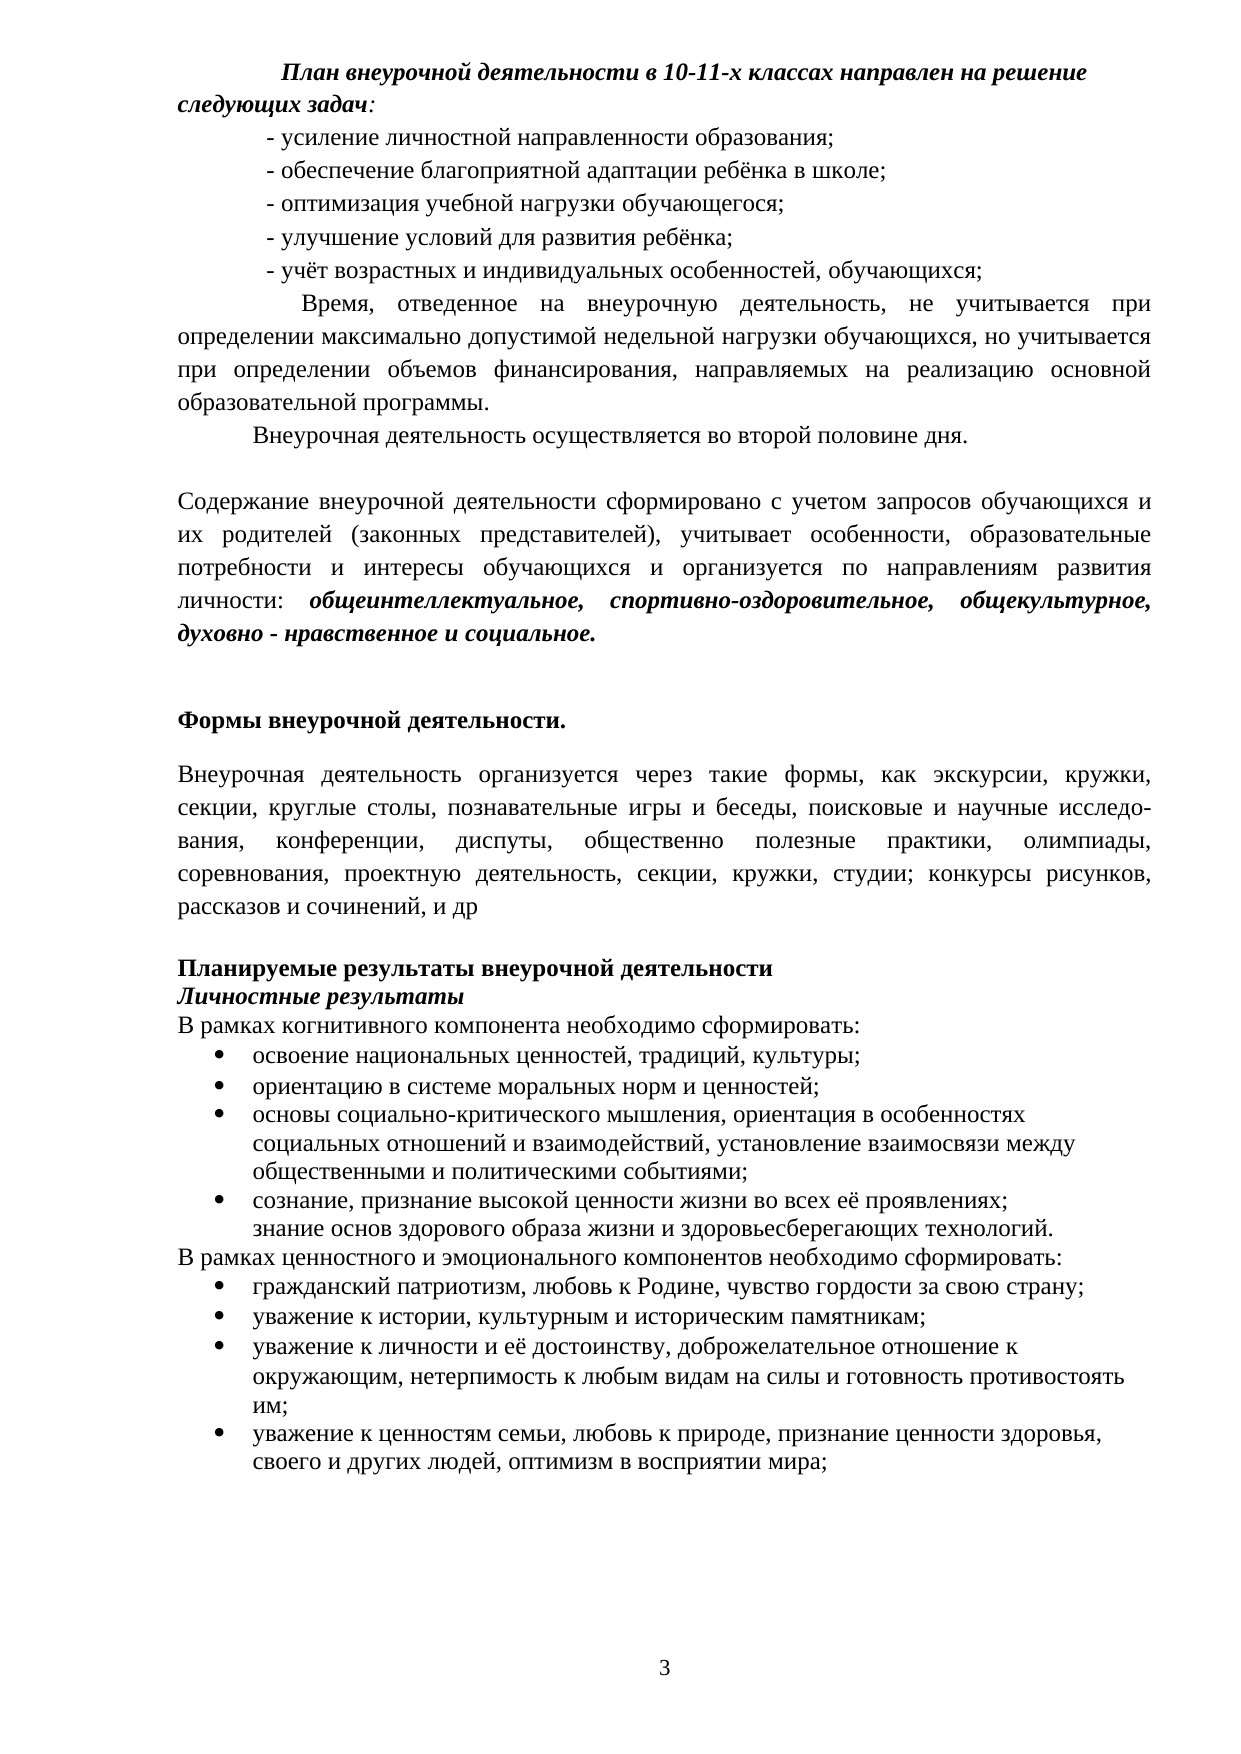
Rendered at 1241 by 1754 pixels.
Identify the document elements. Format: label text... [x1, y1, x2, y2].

list обеспечение благоприятной адаптации ребёнка в школе; [266, 156, 1176, 184]
list освоение национальных ценностей, традиций, культуры; [215, 1039, 1176, 1070]
text В рамках ценностного и эмоционального компонентов необходимо сформировать: [177, 1242, 1176, 1271]
subtitle Формы внеурочной деятельности. [177, 705, 1176, 734]
text окружающим, нетерпимость к любым видам на силы и готовность противостоять им; [252, 1361, 1127, 1418]
list уважение к ценностям семьи, любовь к природе, признание ценности здоровья, своего и других людей, оптимизм в восприятии мира; [215, 1419, 1103, 1475]
list гражданский патриотизм, любовь к Родине, чувство гордости за свою страну; [215, 1271, 1176, 1300]
text Содержание внеурочной деятельности сформировано с учетом запросов обучающихся и их родителей (законных представителей), учитывает особенности, образовательные потребности и интересы обучающихся и организуется по направлениям развития личности: общеинтеллектуальное, спортивно-оздоровительное, общекультурное, духовно - нравственное и социальное. [177, 486, 1152, 647]
list усиление личностной направленности образования; [266, 122, 1176, 151]
list уважение к истории, культурным и историческим памятникам; [215, 1300, 1176, 1331]
list уважение к личности и её достоинству, доброжелательное отношение к [215, 1331, 1176, 1361]
text Внеурочная деятельность организуется через такие формы, как экскурсии, кружки, секции, круглые столы, познавательные игры и беседы, поисковые и научные исследо- вания, конференции, диспуты, общественно полезные практики, олимпиады, соревнования, проектную деятельность, секции, кружки, студии; конкурсы рисунков, рассказов и сочинений, и др [177, 759, 1152, 920]
list улучшение условий для развития ребёнка; [266, 222, 1176, 250]
text В рамках когнитивного компонента необходимо сформировать: [177, 1010, 1176, 1039]
subtitle Личностные результаты [177, 982, 1176, 1010]
list сознание, признание высокой ценности жизни во всех её проявлениях; знание основ здорового образа жизни и здоровьесберегающих технологий. [215, 1186, 1087, 1242]
list основы социально-критического мышления, ориентация в особенностях социальных отношений и взаимодействий, установление взаимосвязи между общественными и политическими событиями; [215, 1100, 1076, 1185]
text Внеурочная деятельность осуществляется во второй половине дня. [252, 420, 1176, 449]
subtitle План внеурочной деятельности в 10-11-х классах направлен на решение следующих задач: [177, 57, 1176, 118]
list оптимизация учебной нагрузки обучающегося; [266, 188, 1176, 217]
list учёт возрастных и индивидуальных особенностей, обучающихся; [266, 255, 1176, 283]
list ориентацию в системе моральных норм и ценностей; [215, 1070, 1176, 1100]
subtitle Планируемые результаты внеурочной деятельности [177, 953, 1176, 982]
text Время, отведенное на внеурочную деятельность, не учитывается при определении максимально допустимой недельной нагрузки обучающихся, но учитывается при определении объемов финансирования, направляемых на реализацию основной образовательной программы. [177, 288, 1152, 416]
